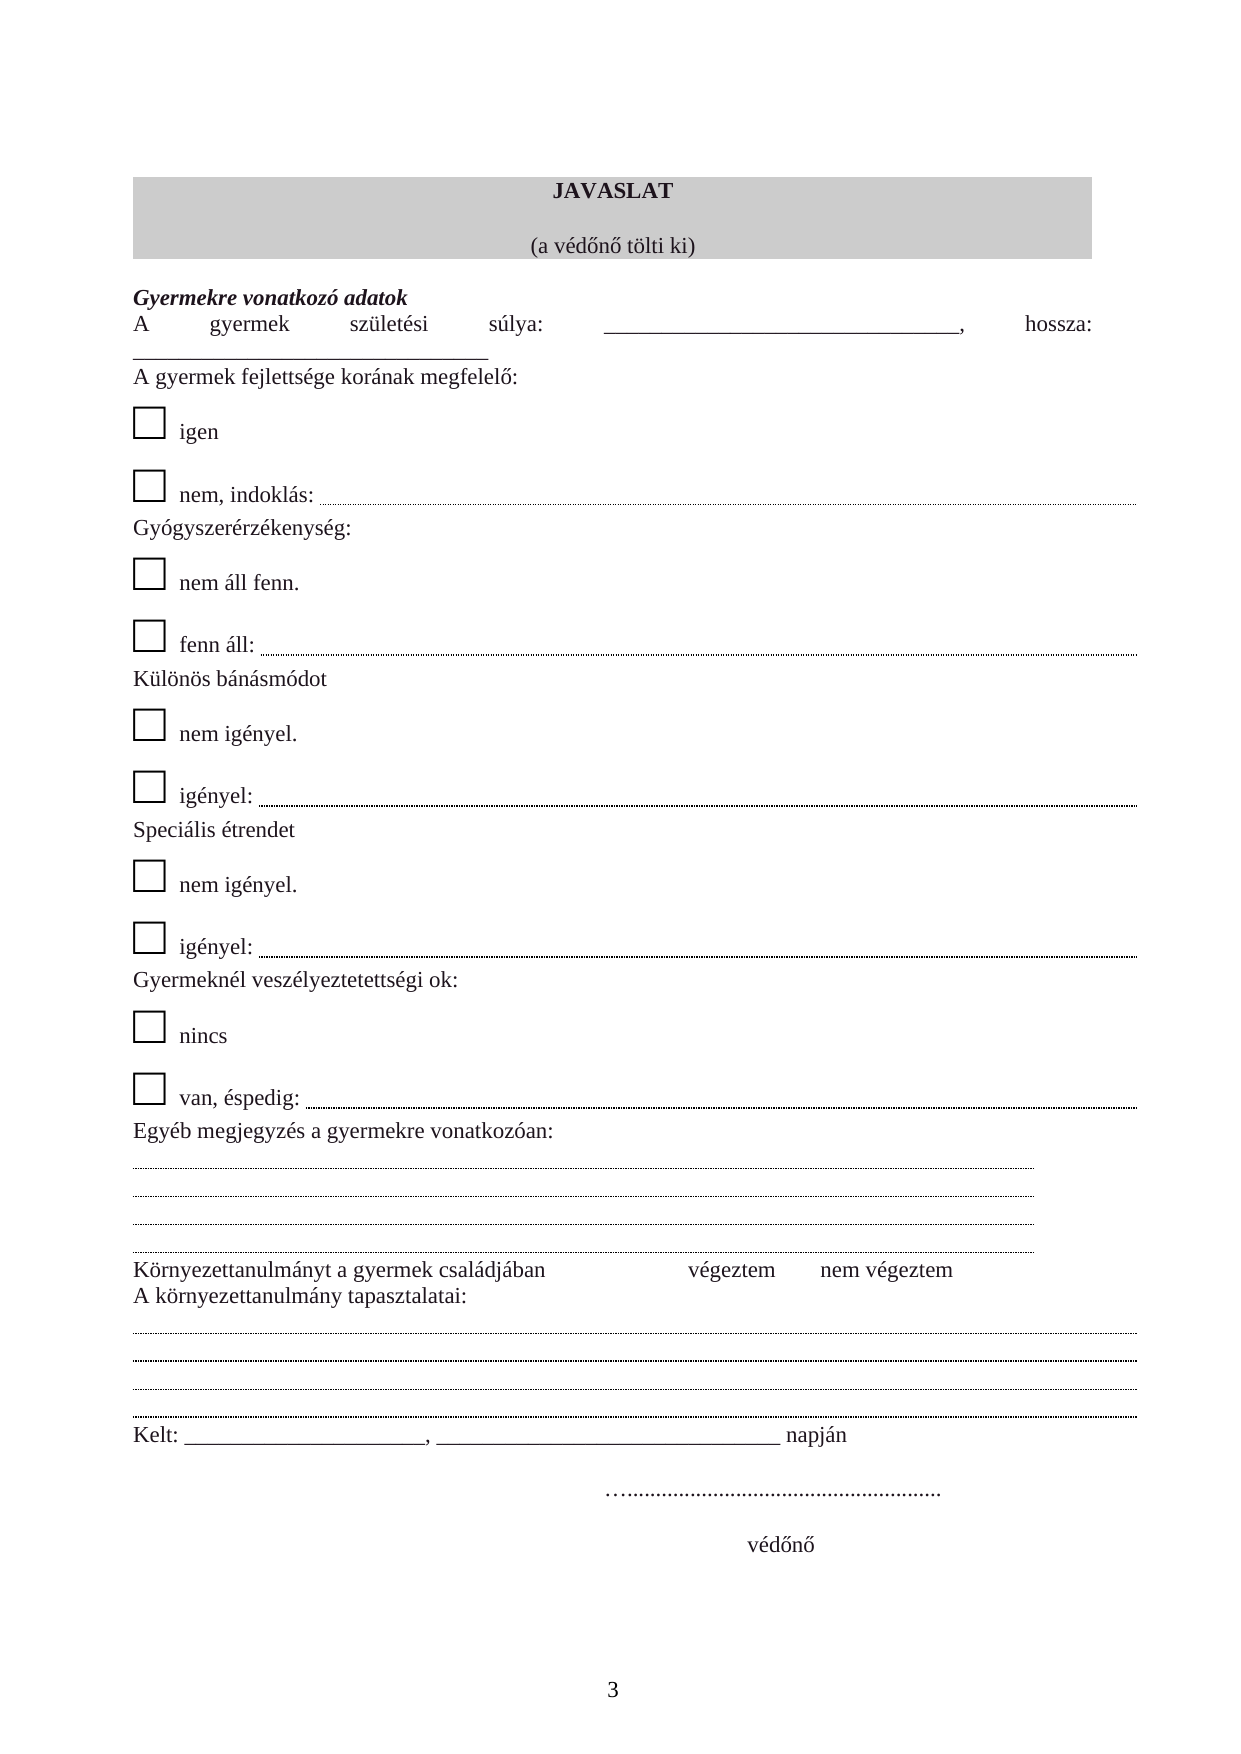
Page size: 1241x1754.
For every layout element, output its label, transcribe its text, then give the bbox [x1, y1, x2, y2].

text □ van, éspedig: [133, 1055, 1092, 1117]
text □ nem áll fenn. [133, 540, 1092, 602]
text □ igényel: [133, 904, 1092, 967]
text Különös bánásmódot [133, 665, 1092, 691]
text □ nem igényel. [133, 842, 1092, 904]
text □ igen [133, 389, 1092, 451]
text □ nem igényel. [133, 691, 1092, 753]
text Gyógyszerérzékenység: [133, 514, 1092, 540]
text Gyermeknél veszélyeztetettségi ok: [133, 967, 1092, 993]
text A gyermek születési súlya: _______________________________, hossza: _______________________________ [133, 310, 1092, 363]
text Környezettanulmányt a gyermek családjában  végeztem  nem végeztem [133, 1256, 1092, 1282]
text A gyermek fejlettsége korának megfelelő: [133, 363, 1092, 389]
text Kelt: _____________________, ______________________________ napján [133, 1421, 1092, 1447]
text □ nincs [133, 993, 1092, 1055]
text …....................................................... [133, 1475, 1092, 1501]
text Egyéb megjegyzés a gyermekre vonatkozóan: [133, 1117, 1092, 1144]
text □ nem, indoklás: [133, 451, 1092, 514]
text JAVASLAT [133, 177, 1092, 203]
text A környezettanulmány tapasztalatai: [133, 1282, 1093, 1309]
text Gyermekre vonatkozó adatok [133, 284, 1092, 310]
text (a védőnő tölti ki) [133, 232, 1092, 259]
text □ fenn áll: [133, 602, 1092, 665]
text Speciális étrendet [133, 816, 1092, 842]
text védőnő [133, 1531, 1092, 1557]
text □ igényel: [133, 753, 1092, 816]
